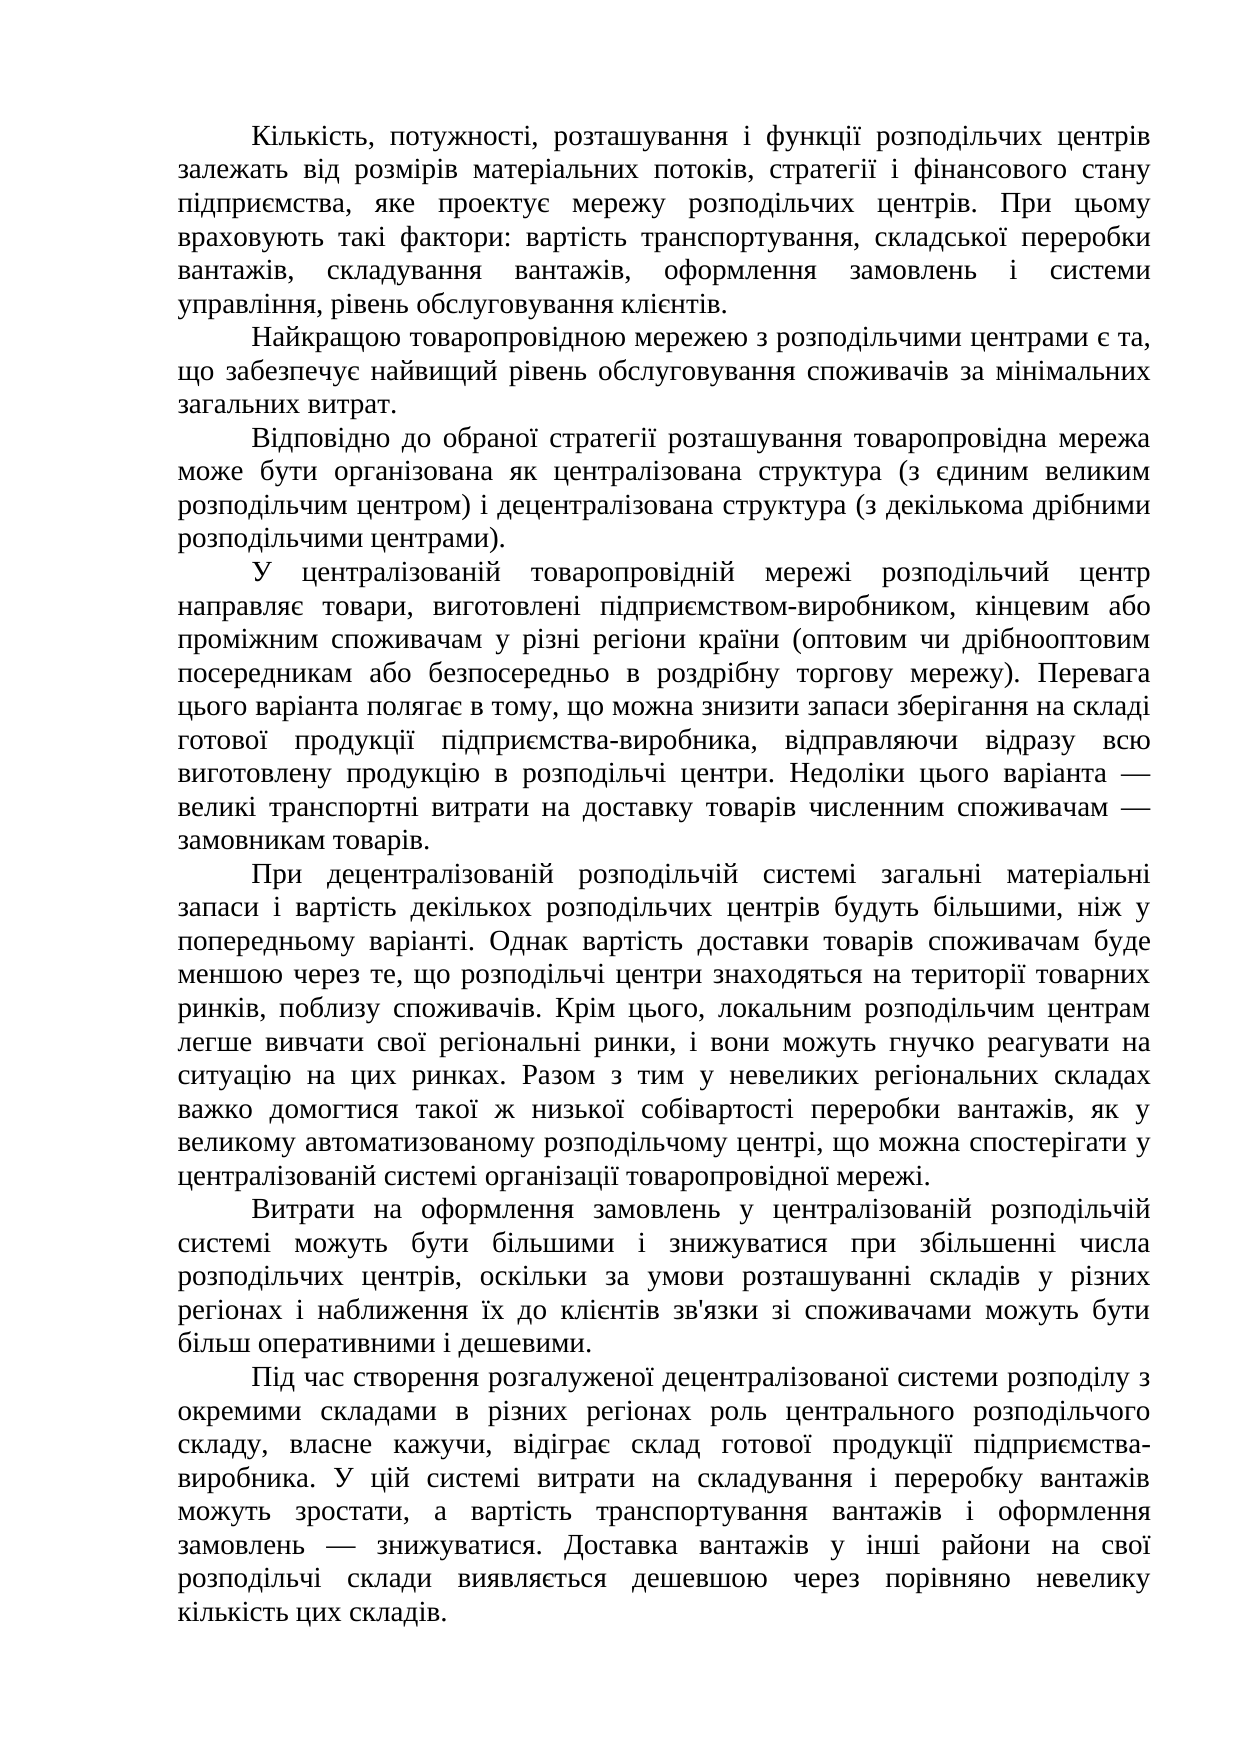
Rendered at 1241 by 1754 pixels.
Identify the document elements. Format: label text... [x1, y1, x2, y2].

text У централізованій товаропровідній мережі розподільчий центр направляє товари, виготовлені підприємством-виробником, кінцевим або проміжним споживачам у різні регіони країни (оптовим чи дрібнооптовим посередникам або безпосередньо в роздрібну торгову мережу). Перевага цього варіанта полягає в тому, що можна знизити запаси зберігання на складі готової продукції підприємства-виробника, відправляючи відразу всю виготовлену продукцію в розподільчі центри. Недоліки цього варіанта — великі транспортні витрати на доставку товарів численним споживачам — замовникам товарів. [177, 554, 1152, 856]
text Відповідно до обраної стратегії розташування товаропровідна мережа може бути організована як централізована структура (з єдиним великим розподільчим центром) і децентралізована структура (з декількома дрібними розподільчими центрами). [177, 420, 1152, 554]
text Найкращою товаропровідною мережею з розподільчими центрами є та, що забезпечує найвищий рівень обслуговування споживачів за мінімальних загальних витрат. [177, 319, 1152, 420]
text Витрати на оформлення замовлень у централізованій розподільчій системі можуть бути більшими і знижуватися при збільшенні числа розподільчих центрів, оскільки за умови розташуванні складів у різних регіонах і наближення їх до клієнтів зв'язки зі споживачами можуть бути більш оперативними і дешевими. [177, 1191, 1152, 1359]
text Під час створення розгалуженої децентралізованої системи розподілу з окремими складами в різних регіонах роль центрального розподільчого складу, власне кажучи, відіграє склад готової продукції підприємства-виробника. У цій системі витрати на складування і переробку вантажів можуть зростати, а вартість транспортування вантажів і оформлення замовлень — знижуватися. Доставка вантажів у інші райони на свої розподільчі склади виявляється дешевшою через порівняно невелику кількість цих складів. [177, 1359, 1152, 1627]
text Кількість, потужності, розташування і функції розподільчих центрів залежать від розмірів матеріальних потоків, стратегії і фінансового стану підприємства, яке проектує мережу розподільчих центрів. При цьому враховують такі фактори: вартість транспортування, складської переробки вантажів, складування вантажів, оформлення замовлень і системи управління, рівень обслуговування клієнтів. [177, 118, 1152, 319]
text При децентралізованій розподільчій системі загальні матеріальні запаси і вартість декількох розподільчих центрів будуть більшими, ніж у попередньому варіанті. Однак вартість доставки товарів споживачам буде меншою через те, що розподільчі центри знаходяться на території товарних ринків, поблизу споживачів. Крім цього, локальним розподільчим центрам легше вивчати свої регіональні ринки, і вони можуть гнучко реагувати на ситуацію на цих ринках. Разом з тим у невеликих регіональних складах важко домогтися такої ж низької собівартості переробки вантажів, як у великому автоматизованому розподільчому центрі, що можна спостерігати у централізованій системі організації товаропровідної мережі. [177, 856, 1152, 1191]
